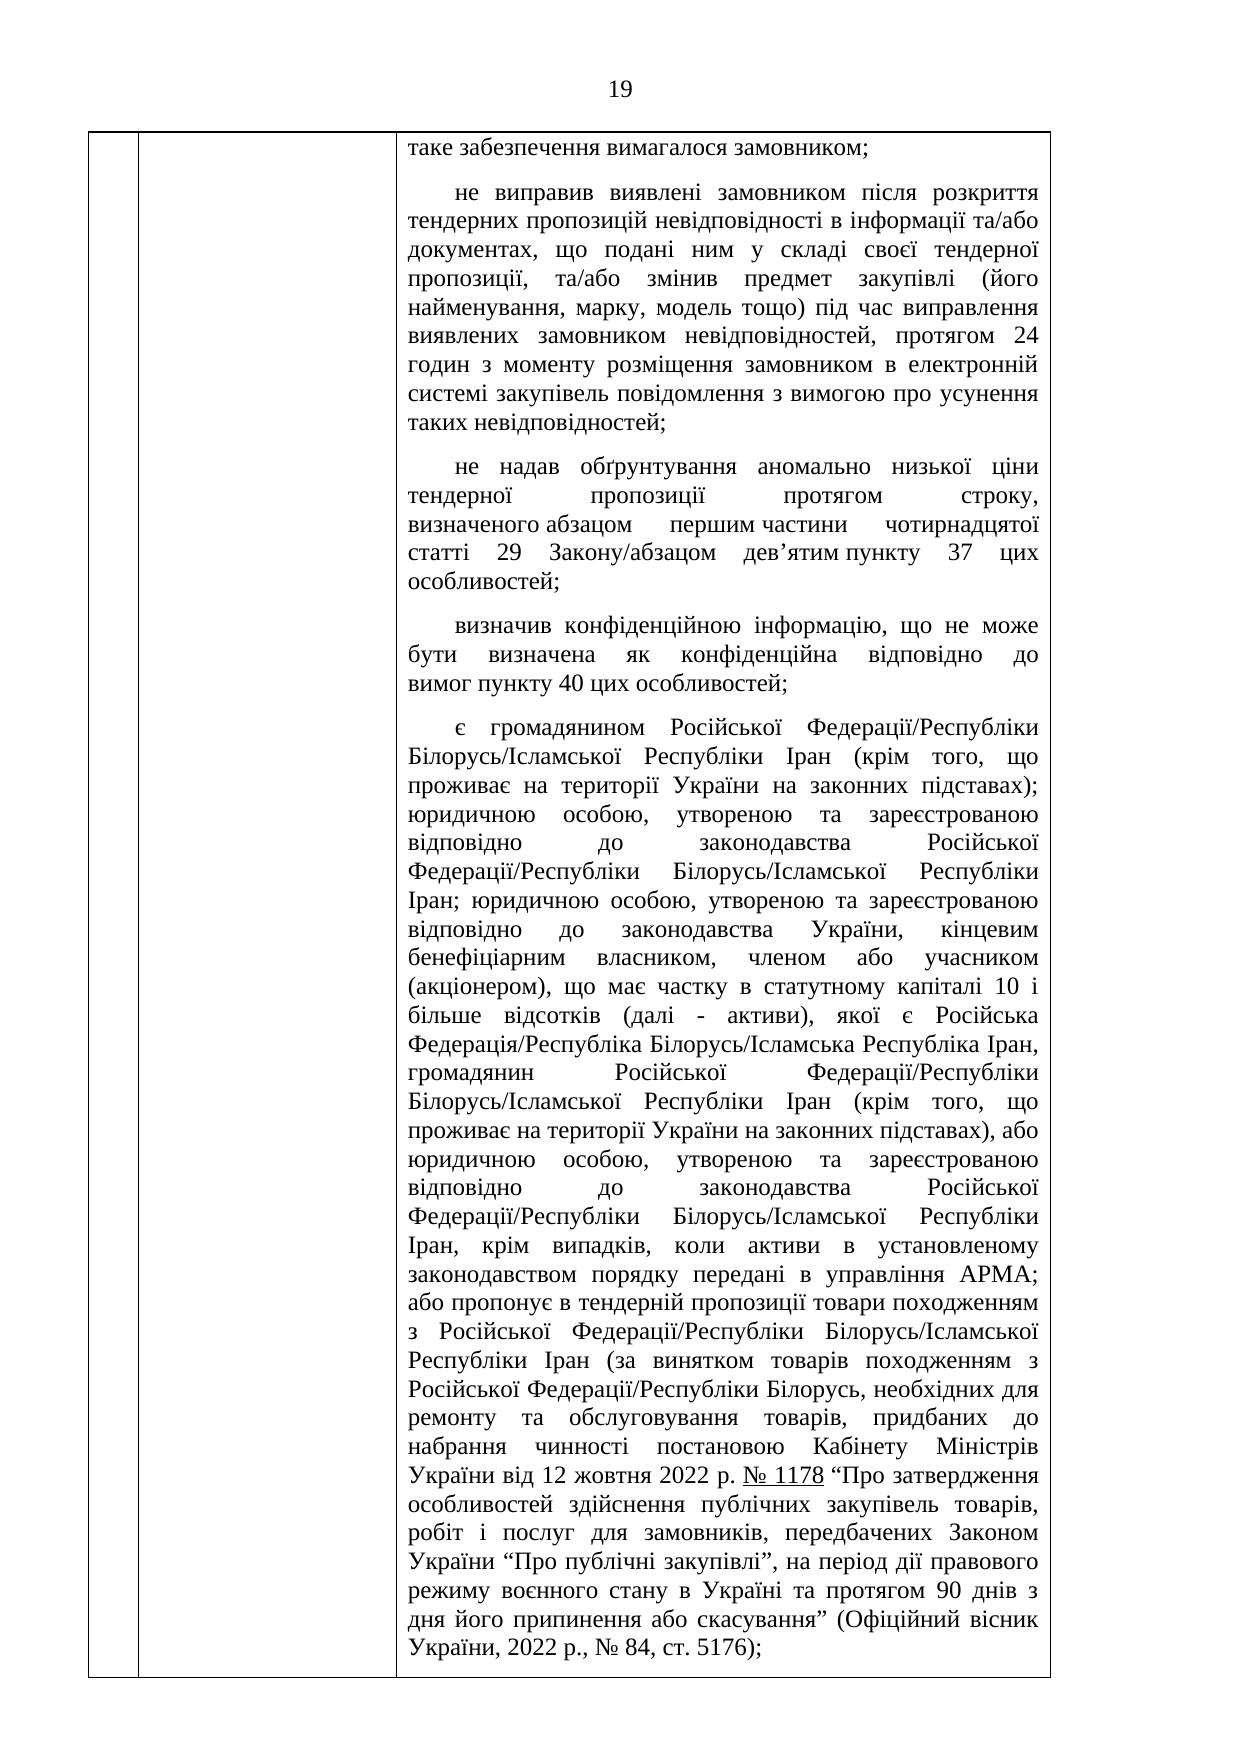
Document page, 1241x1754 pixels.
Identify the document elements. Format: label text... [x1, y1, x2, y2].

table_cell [139, 133, 396, 1677]
table_cell 3 [89, 133, 138, 1677]
